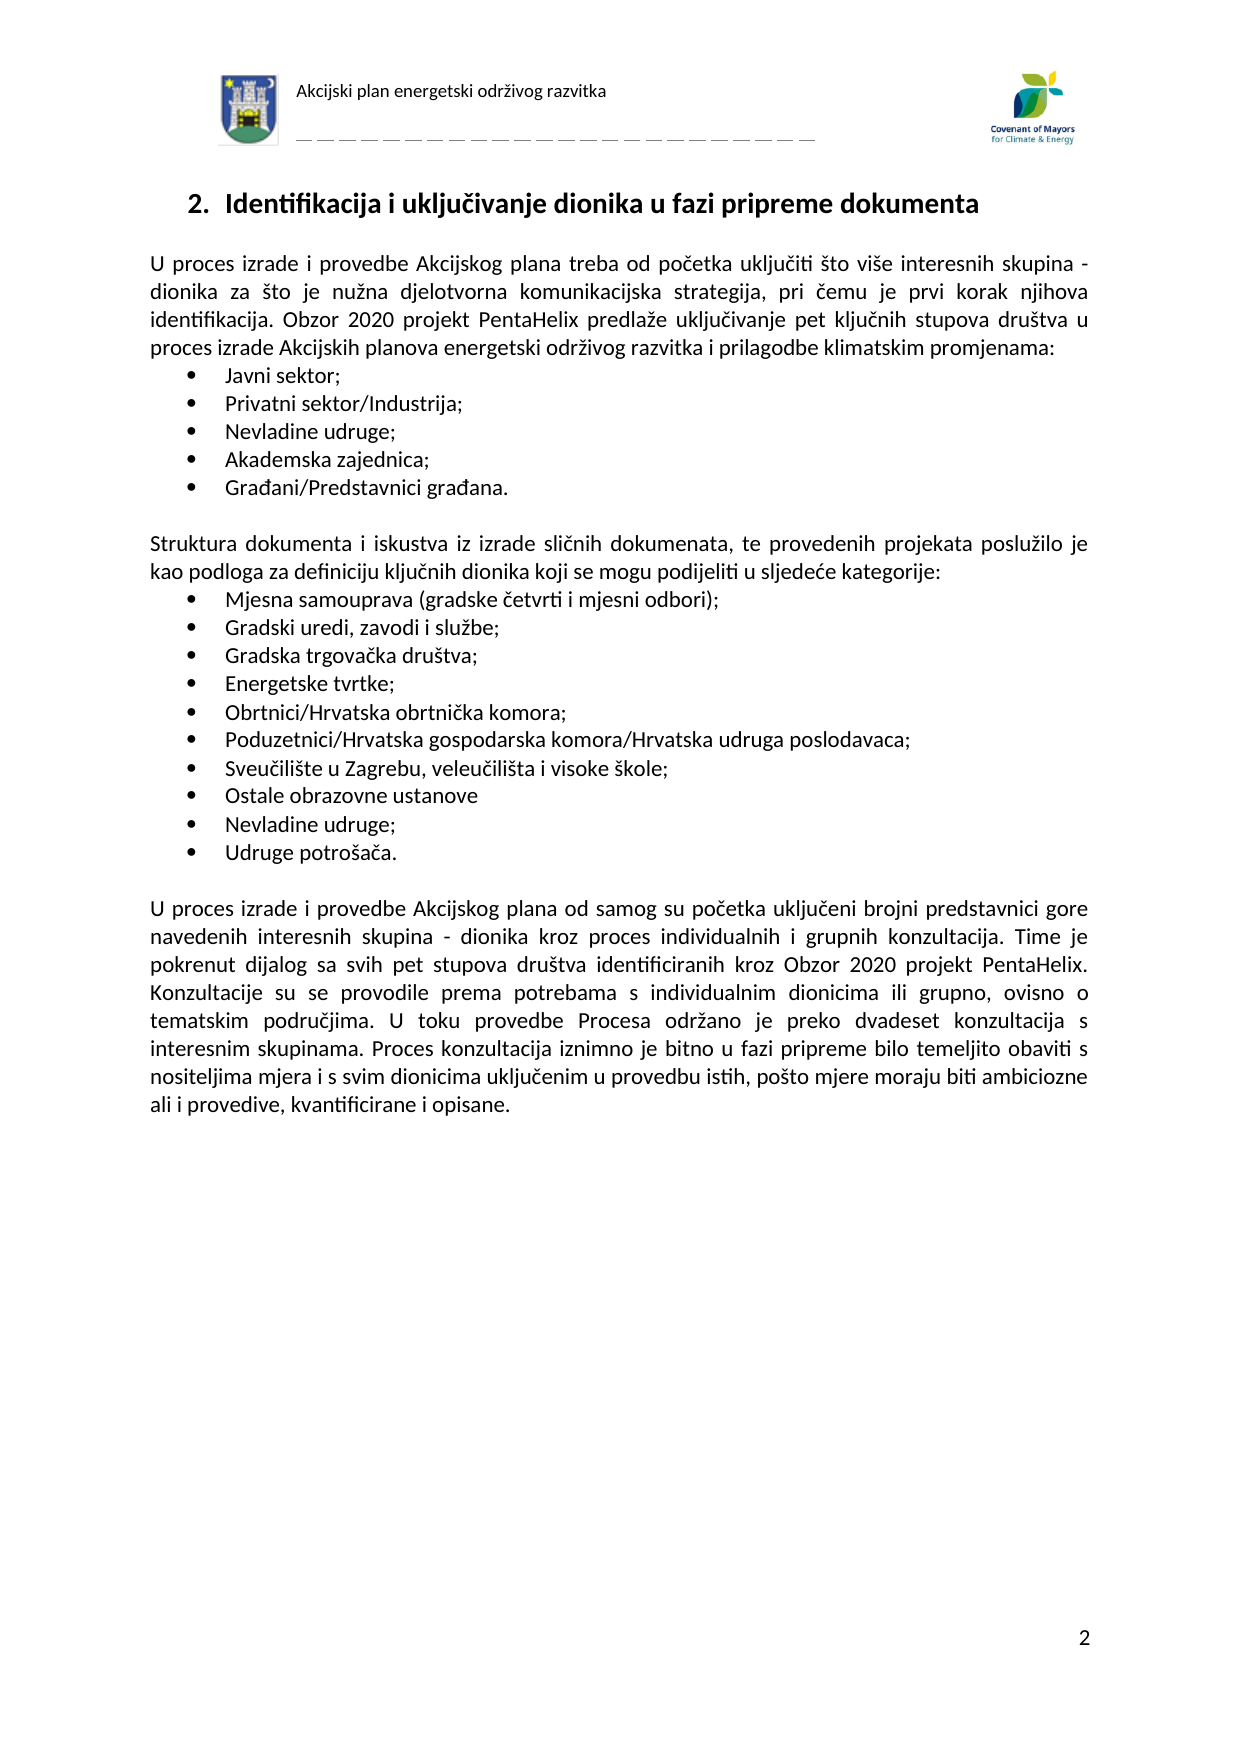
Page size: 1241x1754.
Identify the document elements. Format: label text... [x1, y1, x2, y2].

list Privatni sektor/Industrija; [187, 389, 1090, 417]
list Sveučilište u Zagrebu, veleučilišta i visoke škole; [187, 754, 1090, 782]
list Akademska zajednica; [187, 445, 1090, 473]
list Poduzetnici/Hrvatska gospodarska komora/Hrvatska udruga poslodavaca; [187, 726, 1090, 754]
text U proces izrade i provedbe Akcijskog plana od samog su početka uključeni brojni predstavnici gore navedenih interesnih skupina - dionika kroz proces individualnih i grupnih konzultacija. Time je pokrenut dijalog sa svih pet stupova društva identificiranih kroz Obzor 2020 projekt PentaHelix. Konzultacije su se provodile prema potrebama s individualnim dionicima ili grupno, ovisno o tematskim područjima. U toku provedbe Procesa održano je preko dvadeset konzultacija s interesnim skupinama. Proces konzultacija iznimno je bitno u fazi pripreme bilo temeljito obaviti s nositeljima mjera i s svim dionicima uključenim u provedbu istih, pošto mjere moraju biti ambiciozne ali i provedive, kvantificirane i opisane. [150, 894, 1090, 1118]
list Ostale obrazovne ustanove [187, 782, 1090, 810]
list Nevladine udruge; [187, 417, 1090, 445]
list Građani/Predstavnici građana. [187, 473, 1090, 501]
picture [973, 68, 1091, 147]
picture [218, 74, 280, 147]
list Gradski uredi, zavodi i službe; [187, 613, 1090, 642]
list Nevladine udruge; [187, 810, 1090, 838]
list Obrtnici/Hrvatska obrtnička komora; [187, 698, 1090, 726]
list Energetske tvrtke; [187, 669, 1090, 698]
list Gradska trgovačka društva; [187, 642, 1090, 669]
list Mjesna samouprava (gradske četvrti i mjesni odbori); [187, 586, 1090, 613]
list Javni sektor; [187, 361, 1090, 389]
text Struktura dokumenta i iskustva iz izrade sličnih dokumenata, te provedenih projekata poslužilo je kao podloga za definiciju ključnih dionika koji se mogu podijeliti u sljedeće kategorije: [150, 529, 1090, 586]
text U proces izrade i provedbe Akcijskog plana treba od početka uključiti što više interesnih skupina - dionika za što je nužna djelotvorna komunikacijska strategija, pri čemu je prvi korak njihova identifikacija. Obzor 2020 projekt PentaHelix predlaže uključivanje pet ključnih stupova društva u proces izrade Akcijskih planova energetski održivog razvitka i prilagodbe klimatskim promjenama: [150, 249, 1090, 361]
list Udruge potrošača. [187, 838, 1090, 866]
list Identifikacija i uključivanje dionika u fazi pripreme dokumenta [187, 186, 1090, 221]
